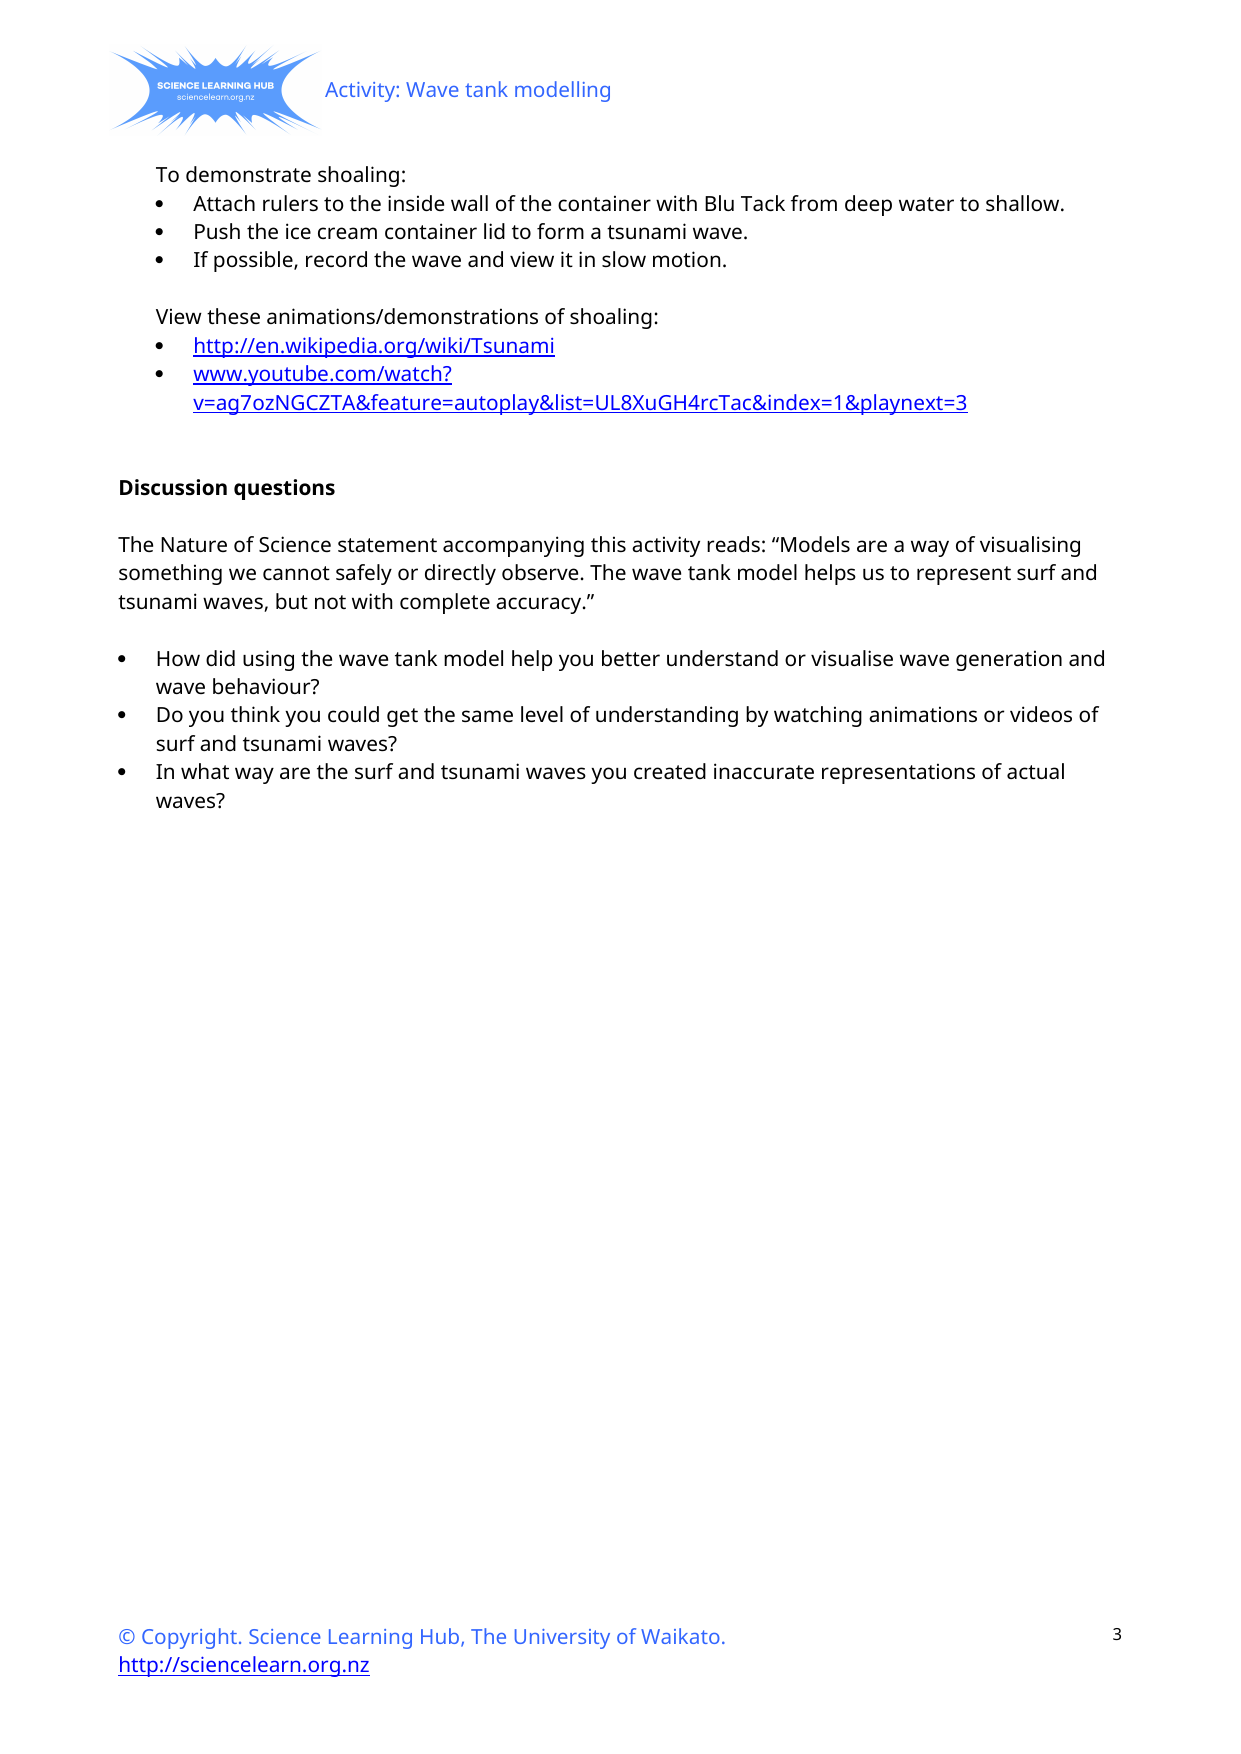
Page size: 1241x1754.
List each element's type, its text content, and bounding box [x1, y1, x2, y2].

text Discussion questions [118, 473, 1122, 502]
list http://en.wikipedia.org/wiki/Tsunami [156, 331, 1122, 359]
list How did using the wave tank model help you better understand or visualise wave generation and wave behaviour? [118, 644, 1122, 701]
list www.youtube.com/watch?v=ag7ozNGCZTA&feature=autoplay&list=UL8XuGH4rcTac&index=1&playnext=3 [156, 359, 1122, 416]
list Push the ice cream container lid to form a tsunami wave. [156, 217, 1122, 246]
text To demonstrate shoaling: [156, 160, 1122, 189]
text The Nature of Science statement accompanying this activity reads: “Models are a way of visualising something we cannot safely or directly observe. The wave tank model helps us to represent surf and tsunami waves, but not with complete accuracy.” [118, 530, 1122, 615]
picture [109, 44, 322, 136]
list In what way are the surf and tsunami waves you created inaccurate representations of actual waves? [118, 757, 1122, 814]
list Attach rulers to the inside wall of the container with Blu Tack from deep water to shallow. [156, 189, 1122, 217]
list If possible, record the wave and view it in slow motion. [156, 246, 1122, 274]
list Do you think you could get the same level of understanding by watching animations or videos of surf and tsunami waves? [118, 701, 1122, 757]
text View these animations/demonstrations of shoaling: [156, 302, 1122, 331]
